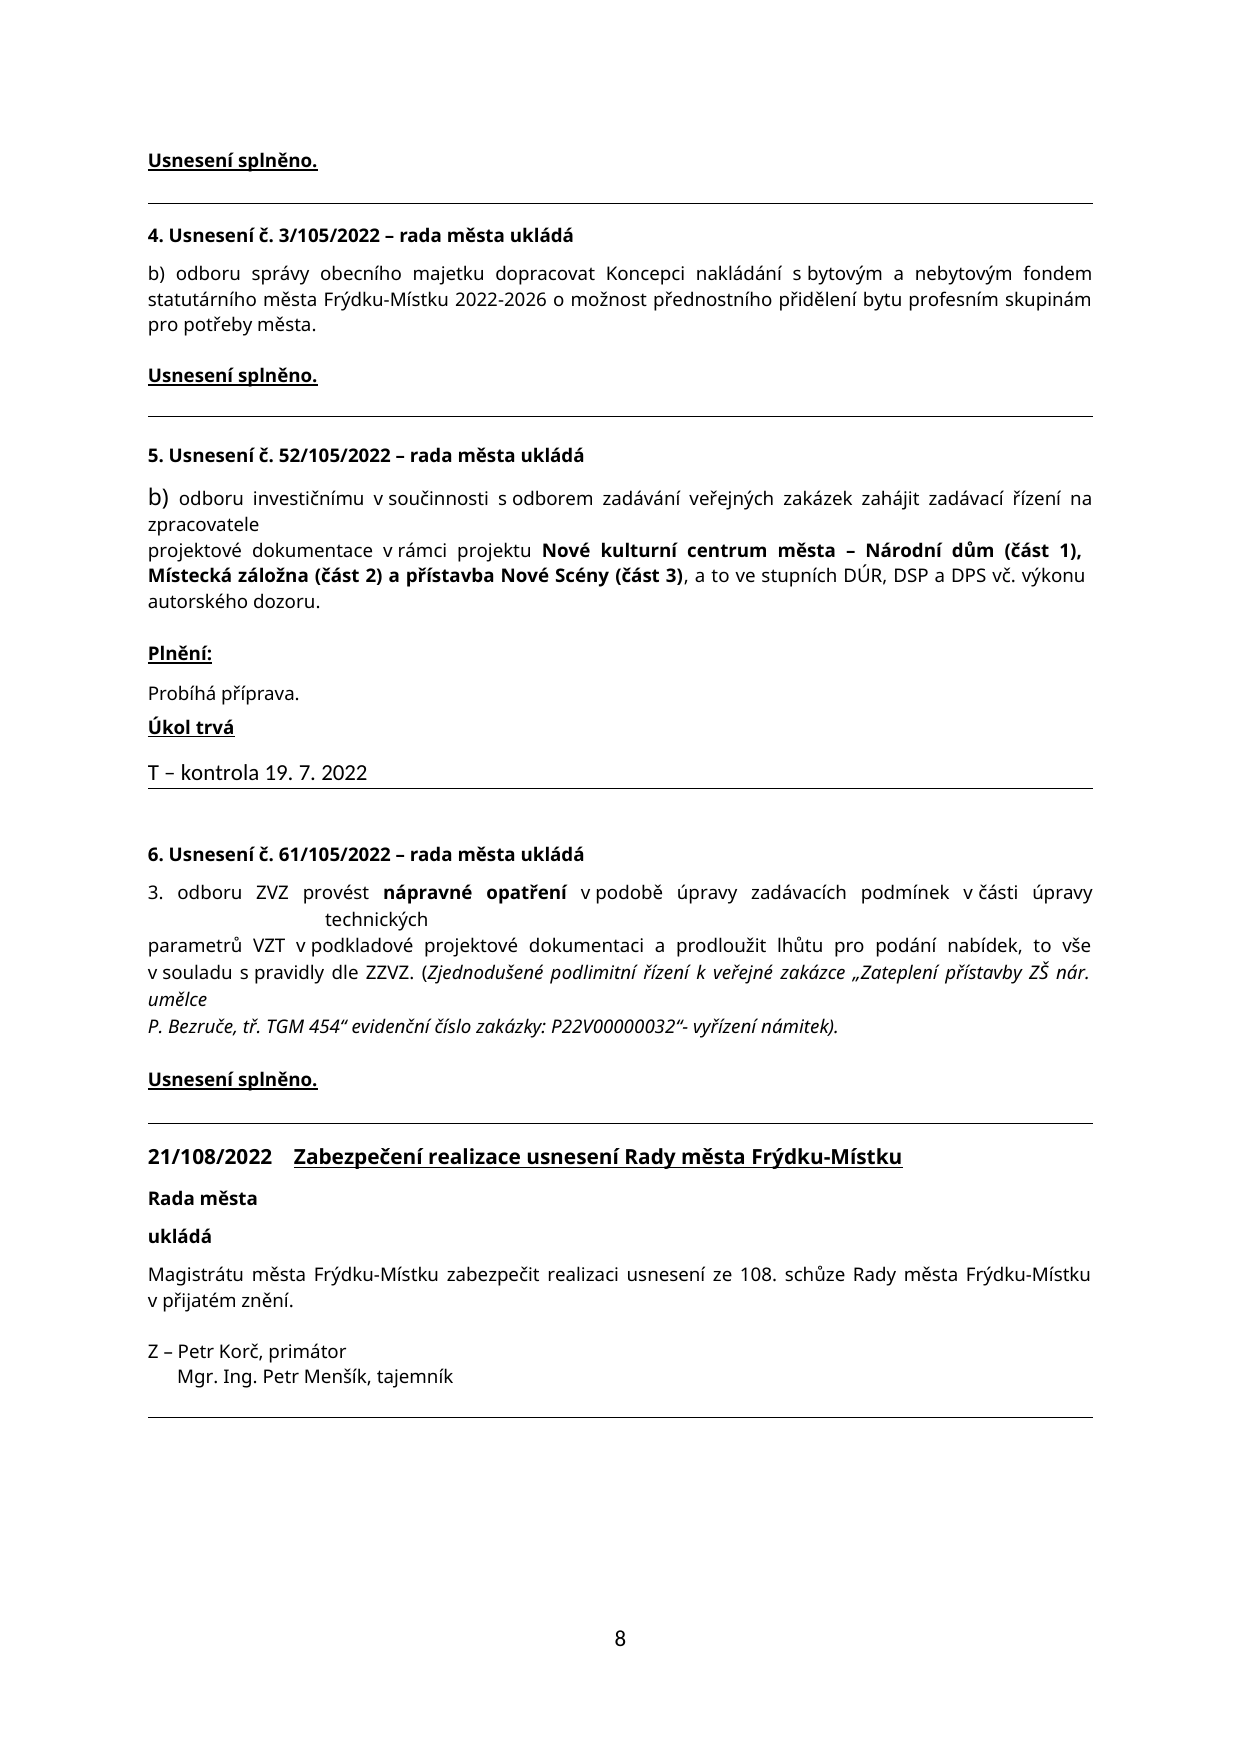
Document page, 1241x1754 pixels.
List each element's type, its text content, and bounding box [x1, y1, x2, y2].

text 4. Usnesení č. 3/105/2022 – rada města ukládá [148, 222, 1093, 248]
text Usnesení splněno. [148, 1067, 1093, 1092]
text T – kontrola 19. 7. 2022 [148, 758, 1093, 788]
text Usnesení splněno. [148, 148, 1093, 173]
text Plnění: [148, 641, 1093, 666]
text Usnesení splněno. [148, 363, 1093, 388]
text ukládá [148, 1223, 1093, 1249]
text b) odboru správy obecního majetku dopracovat Koncepci nakládání s bytovým a nebytovým fondem statutárního města Frýdku-Místku 2022-2026 o možnost přednostního přidělení bytu profesním skupinám pro potřeby města. [148, 261, 1093, 337]
text 21/108/2022 Zabezpečení realizace usnesení Rady města Frýdku-Místku [148, 1142, 1093, 1171]
text 6. Usnesení č. 61/105/2022 – rada města ukládá [148, 841, 1093, 866]
text Probíhá příprava. [148, 680, 1093, 705]
text Magistrátu města Frýdku-Místku zabezpečit realizaci usnesení ze 108. schůze Rady města Frýdku-Místku v přijatém znění. [148, 1262, 1093, 1313]
text 3. odboru ZVZ provést nápravné opatření v podobě úpravy zadávacích podmínek v části úpravy technických [148, 879, 1093, 931]
text 5. Usnesení č. 52/105/2022 – rada města ukládá [148, 442, 1093, 468]
text Mgr. Ing. Petr Menšík, tajemník [148, 1364, 1093, 1389]
text Rada města [148, 1185, 1093, 1211]
text b) odboru investičnímu v součinnosti s odborem zadávání veřejných zakázek zahájit zadávací řízení na zpracovatele projektové dokumentace v rámci projektu Nové kulturní centrum města – Národní dům (část 1), Místecká záložna (část 2) a přístavba Nové Scény (část 3), a to ve stupních DÚR, DSP a DPS vč. výkonu autorského dozoru. [148, 481, 1093, 614]
text Úkol trvá [148, 714, 1093, 740]
text Z – Petr Korč, primátor [148, 1338, 1093, 1364]
text parametrů VZT v podkladové projektové dokumentaci a prodloužit lhůtu pro podání nabídek, to vše v souladu s pravidly dle ZZVZ. (Zjednodušené podlimitní řízení k veřejné zakázce „Zateplení přístavby ZŠ nár. umělce P. Bezruče, tř. TGM 454“ evidenční číslo zakázky: P22V00000032“- vyřízení námitek). [148, 933, 1093, 1038]
